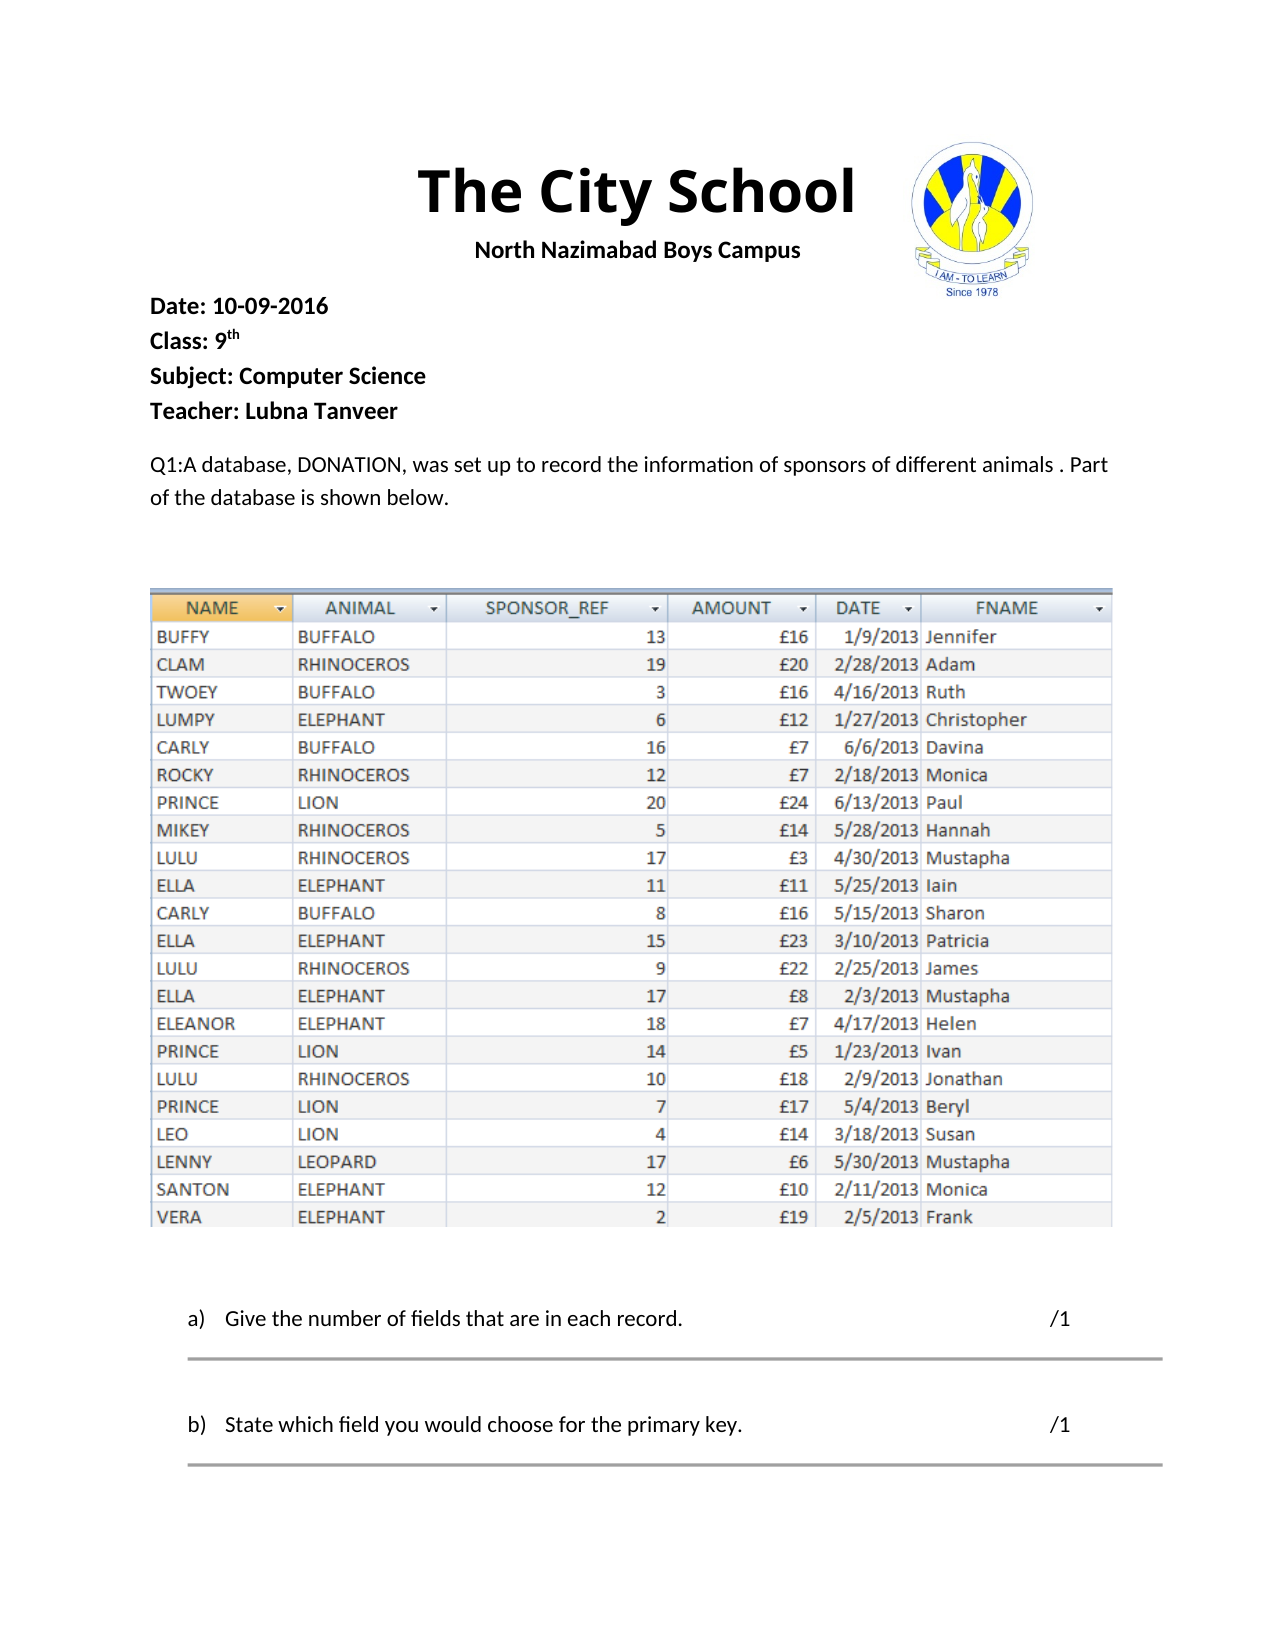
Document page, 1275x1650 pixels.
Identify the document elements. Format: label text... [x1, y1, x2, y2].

list State which field you would choose for the primary key. /1 [187, 1410, 1125, 1438]
text Q1:A database, DONATION, was set up to record the information of sponsors of different animals . Part of the database is shown below. [150, 451, 1125, 511]
list Give the number of fields that are in each record. /1 [187, 1304, 1125, 1332]
picture [903, 264, 1041, 290]
text Date: 10-09-2016 Class: 9th Subject: Computer Science Teacher: Lubna Tanveer [150, 290, 1125, 425]
picture [150, 588, 1113, 1227]
text The City School North Nazimabad Boys Campus [150, 150, 1125, 264]
picture [903, 134, 1041, 150]
